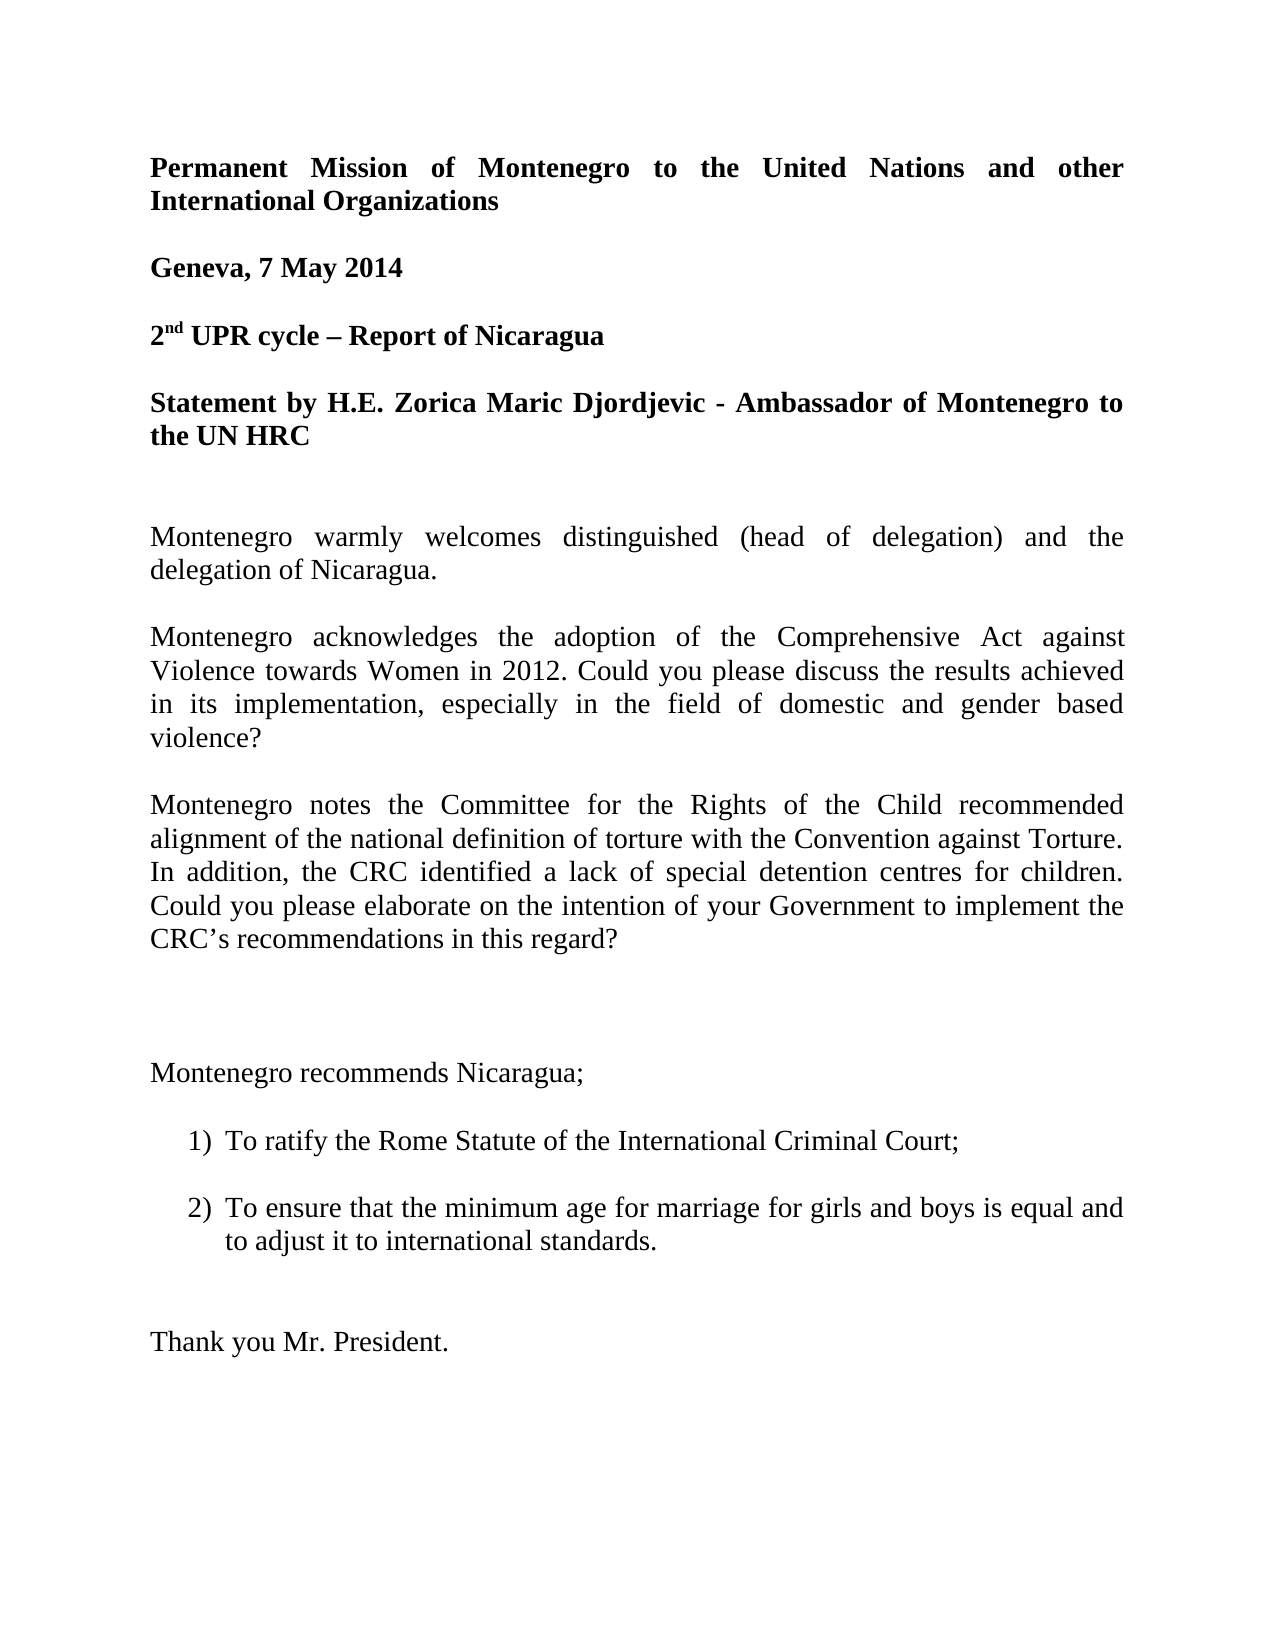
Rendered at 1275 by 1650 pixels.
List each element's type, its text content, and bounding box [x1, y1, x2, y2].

text Permanent Mission of Montenegro to the United Nations and other International Organizations [150, 150, 1125, 217]
text Montenegro warmly welcomes distinguished (head of delegation) and the delegation of Nicaragua. [150, 519, 1125, 586]
list To ratify the Rome Statute of the International Criminal Court; [187, 1123, 1125, 1156]
text Montenegro notes the Committee for the Rights of the Child recommended alignment of the national definition of torture with the Convention against Torture. In addition, the CRC identified a lack of special detention centres for children. Could you please elaborate on the intention of your Government to implement the CRC’s recommendations in this regard? [150, 787, 1125, 955]
text Montenegro acknowledges the adoption of the Comprehensive Act against Violence towards Women in 2012. Could you please discuss the results achieved in its implementation, especially in the field of domestic and gender based violence? [150, 619, 1125, 754]
list Thank you Mr. President. [150, 1324, 1125, 1357]
text 2nd UPR cycle – Report of Nicaragua [150, 318, 1125, 351]
list To ensure that the minimum age for marriage for girls and boys is equal and to adjust it to international standards. [187, 1190, 1125, 1257]
text Montenegro recommends Nicaragua; [150, 1056, 1125, 1089]
text Statement by H.E. Zorica Maric Djordjevic - Ambassador of Montenegro to the UN HRC [150, 385, 1125, 452]
text Geneva, 7 May 2014 [150, 251, 1125, 284]
